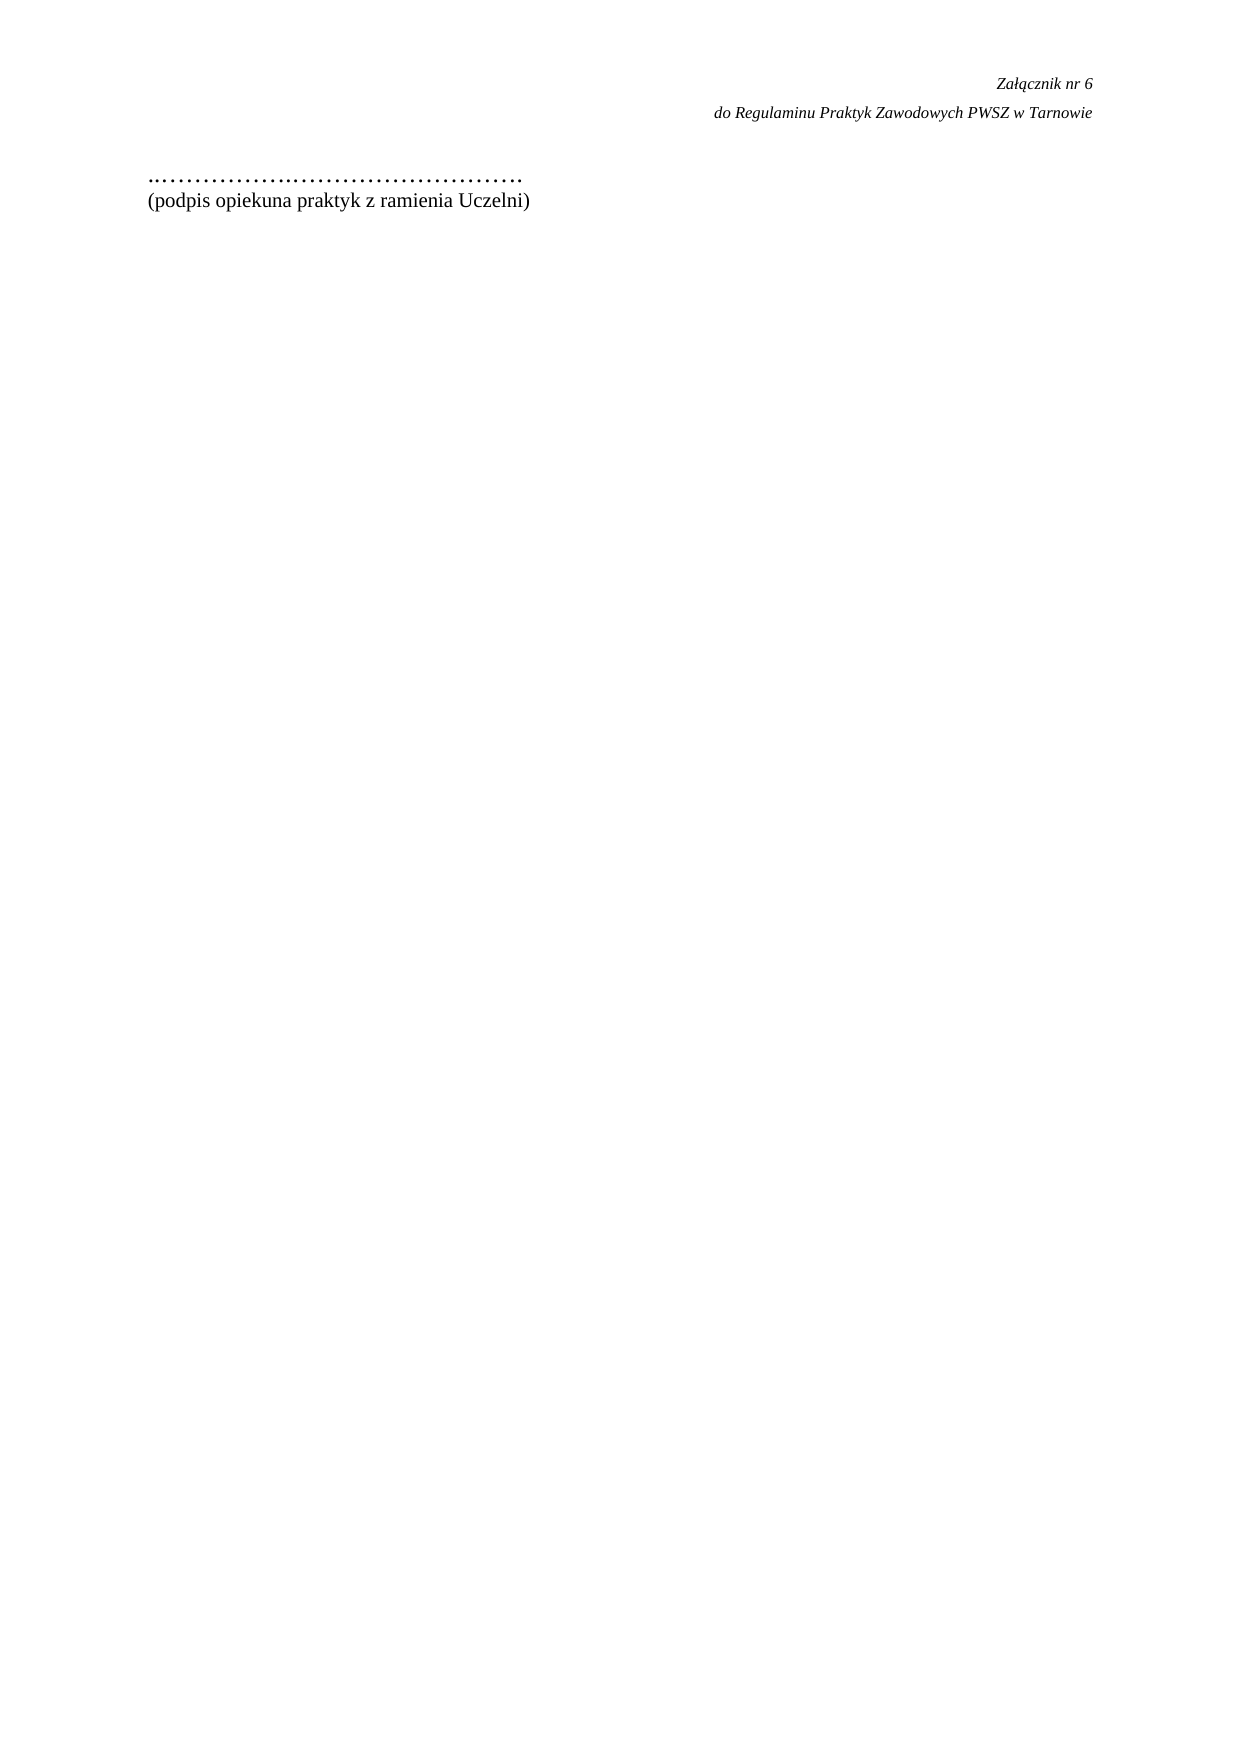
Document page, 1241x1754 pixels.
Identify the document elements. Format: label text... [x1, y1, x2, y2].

text (podpis opiekuna praktyk z ramienia Uczelni) [148, 188, 1093, 212]
text ..…………….………………………. [148, 159, 1093, 188]
